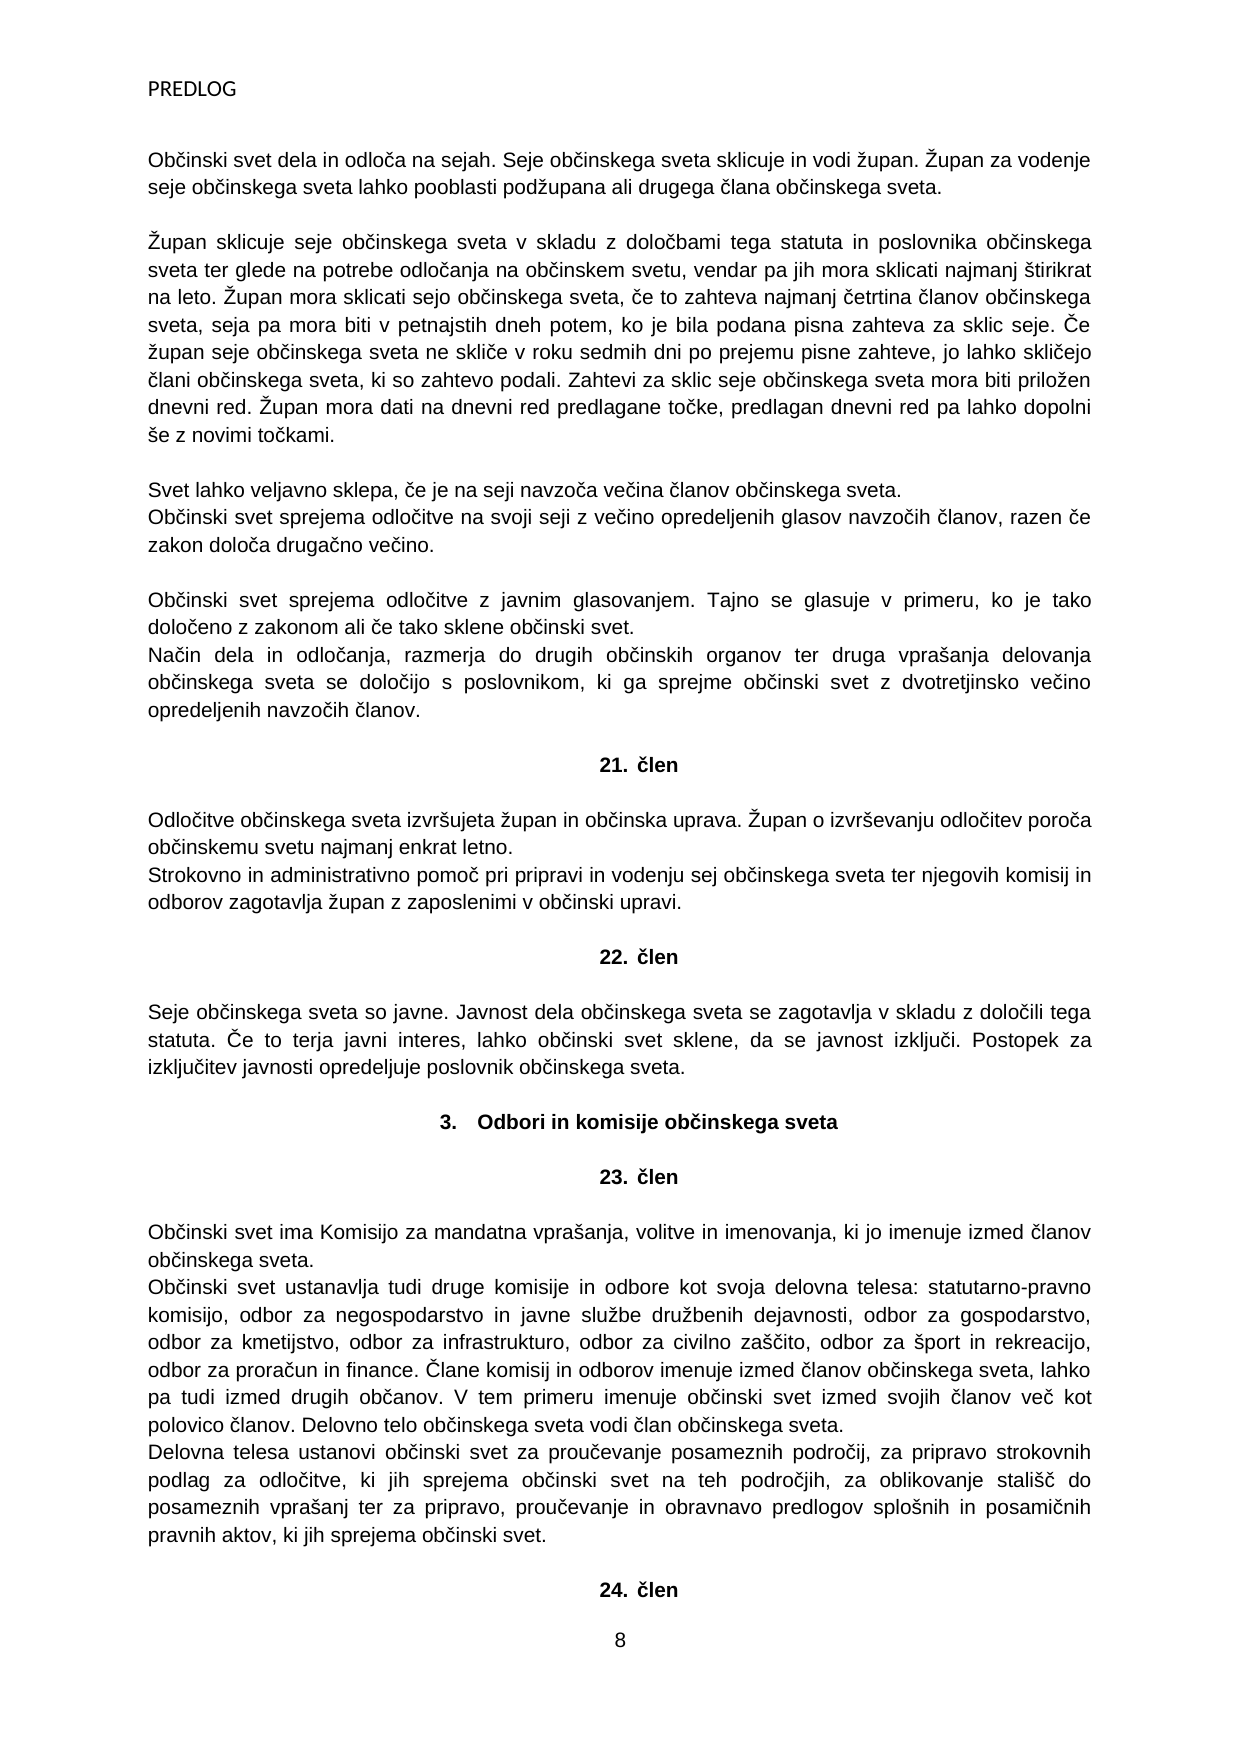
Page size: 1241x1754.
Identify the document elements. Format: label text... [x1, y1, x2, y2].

text Občinski svet sprejema odločitve z javnim glasovanjem. Tajno se glasuje v primeru, ko je tako določeno z zakonom ali če tako sklene občinski svet. [148, 588, 1093, 639]
text Seje občinskega sveta so javne. Javnost dela občinskega sveta se zagotavlja v skladu z določili tega statuta. Če to terja javni interes, lahko občinski svet sklene, da se javnost izključi. Postopek za izključitev javnosti opredeljuje poslovnik občinskega sveta. [148, 1000, 1093, 1079]
text Občinski svet sprejema odločitve na svoji seji z večino opredeljenih glasov navzočih članov, razen če zakon določa drugačno večino. [148, 505, 1093, 557]
text Način dela in odločanja, razmerja do drugih občinskih organov ter druga vprašanja delovanja občinskega sveta se določijo s poslovnikom, ki ga sprejme občinski svet z dvotretjinsko večino opredeljenih navzočih članov. [148, 643, 1093, 722]
list člen [185, 1165, 1093, 1189]
text Občinski svet ustanavlja tudi druge komisije in odbore kot svoja delovna telesa: statutarno-pravno komisijo, odbor za negospodarstvo in javne službe družbenih dejavnosti, odbor za gospodarstvo, odbor za kmetijstvo, odbor za infrastrukturo, odbor za civilno zaščito, odbor za šport in rekreacijo, odbor za proračun in finance. Člane komisij in odborov imenuje izmed članov občinskega sveta, lahko pa tudi izmed drugih občanov. V tem primeru imenuje občinski svet izmed svojih članov več kot polovico članov. Delovno telo občinskega sveta vodi član občinskega sveta. [148, 1275, 1093, 1437]
text Delovna telesa ustanovi občinski svet za proučevanje posameznih področij, za pripravo strokovnih podlag za odločitve, ki jih sprejema občinski svet na teh področjih, za oblikovanje stališč do posameznih vprašanj ter za pripravo, proučevanje in obravnavo predlogov splošnih in posamičnih pravnih aktov, ki jih sprejema občinski svet. [148, 1440, 1093, 1547]
text Svet lahko veljavno sklepa, če je na seji navzoča večina članov občinskega sveta. [148, 478, 1093, 502]
text Občinski svet ima Komisijo za mandatna vprašanja, volitve in imenovanja, ki jo imenuje izmed članov občinskega sveta. [148, 1220, 1093, 1272]
list Odbori in komisije občinskega sveta [185, 1110, 1093, 1134]
text Strokovno in administrativno pomoč pri pripravi in vodenju sej občinskega sveta ter njegovih komisij in odborov zagotavlja župan z zaposlenimi v občinski upravi. [148, 863, 1093, 914]
list člen [185, 1578, 1093, 1602]
text Župan sklicuje seje občinskega sveta v skladu z določbami tega statuta in poslovnika občinskega sveta ter glede na potrebe odločanja na občinskem svetu, vendar pa jih mora sklicati najmanj štirikrat na leto. Župan mora sklicati sejo občinskega sveta, če to zahteva najmanj četrtina članov občinskega sveta, seja pa mora biti v petnajstih dneh potem, ko je bila podana pisna zahteva za sklic seje. Če župan seje občinskega sveta ne skliče v roku sedmih dni po prejemu pisne zahteve, jo lahko skličejo člani občinskega sveta, ki so zahtevo podali. Zahtevi za sklic seje občinskega sveta mora biti priložen dnevni red. Župan mora dati na dnevni red predlagane točke, predlagan dnevni red pa lahko dopolni še z novimi točkami. [148, 230, 1093, 447]
list člen [185, 945, 1093, 969]
list člen [185, 753, 1093, 777]
text Odločitve občinskega sveta izvršujeta župan in občinska uprava. Župan o izvrševanju odločitev poroča občinskemu svetu najmanj enkrat letno. [148, 808, 1093, 859]
text Občinski svet dela in odloča na sejah. Seje občinskega sveta sklicuje in vodi župan. Župan za vodenje seje občinskega sveta lahko pooblasti podžupana ali drugega člana občinskega sveta. [148, 148, 1093, 199]
